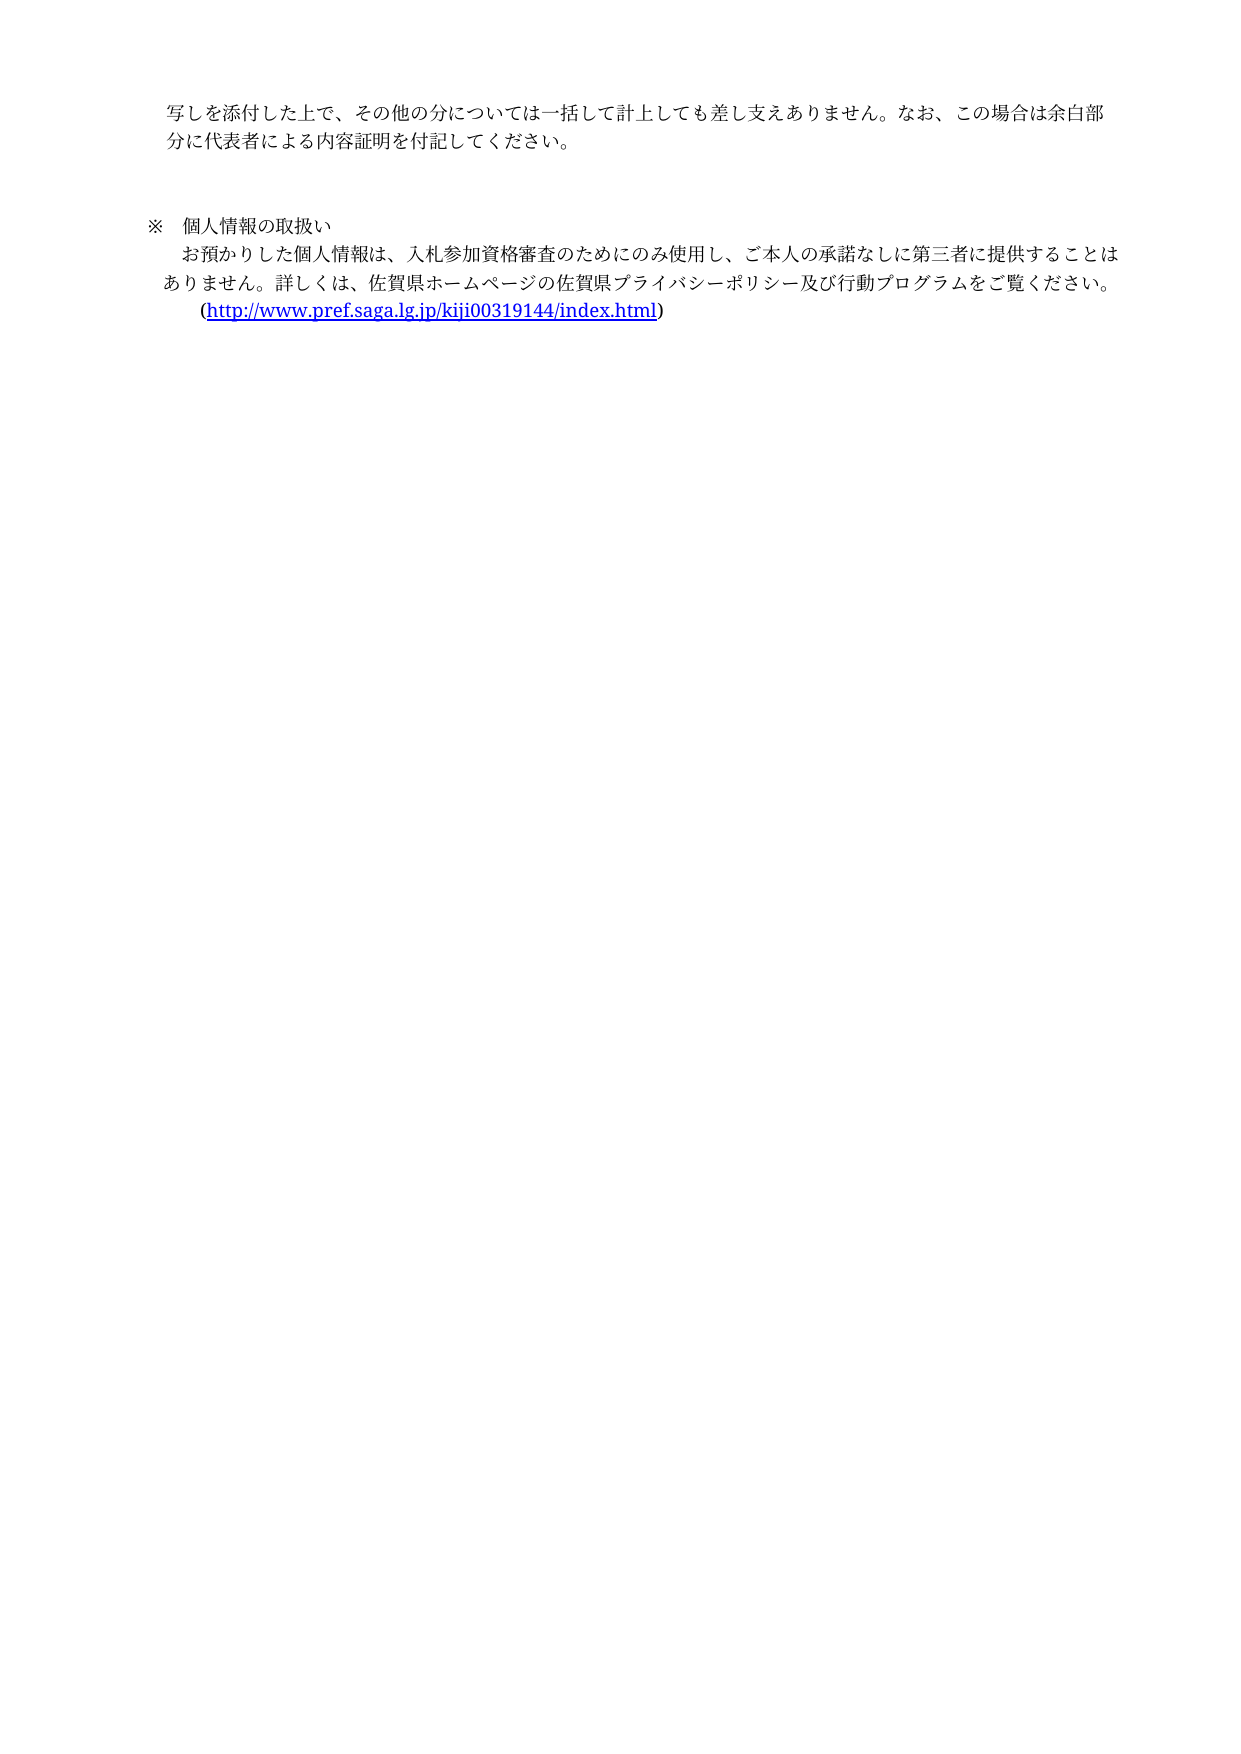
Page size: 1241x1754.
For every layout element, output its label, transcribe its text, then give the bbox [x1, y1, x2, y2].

text (http://www.pref.saga.lg.jp/kiji00319144/index.html) [162, 296, 1128, 324]
text ※ 個人情報の取扱い [118, 211, 1169, 239]
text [148, 98, 1122, 154]
text お預かりした個人情報は、入札参加資格審査のためにのみ使用し、ご本人の承諾なしに第三者に提供することはありません。詳しくは、佐賀県ホームページの佐賀県プライバシーポリシー及び行動プログラムをご覧ください。 [162, 239, 1128, 296]
